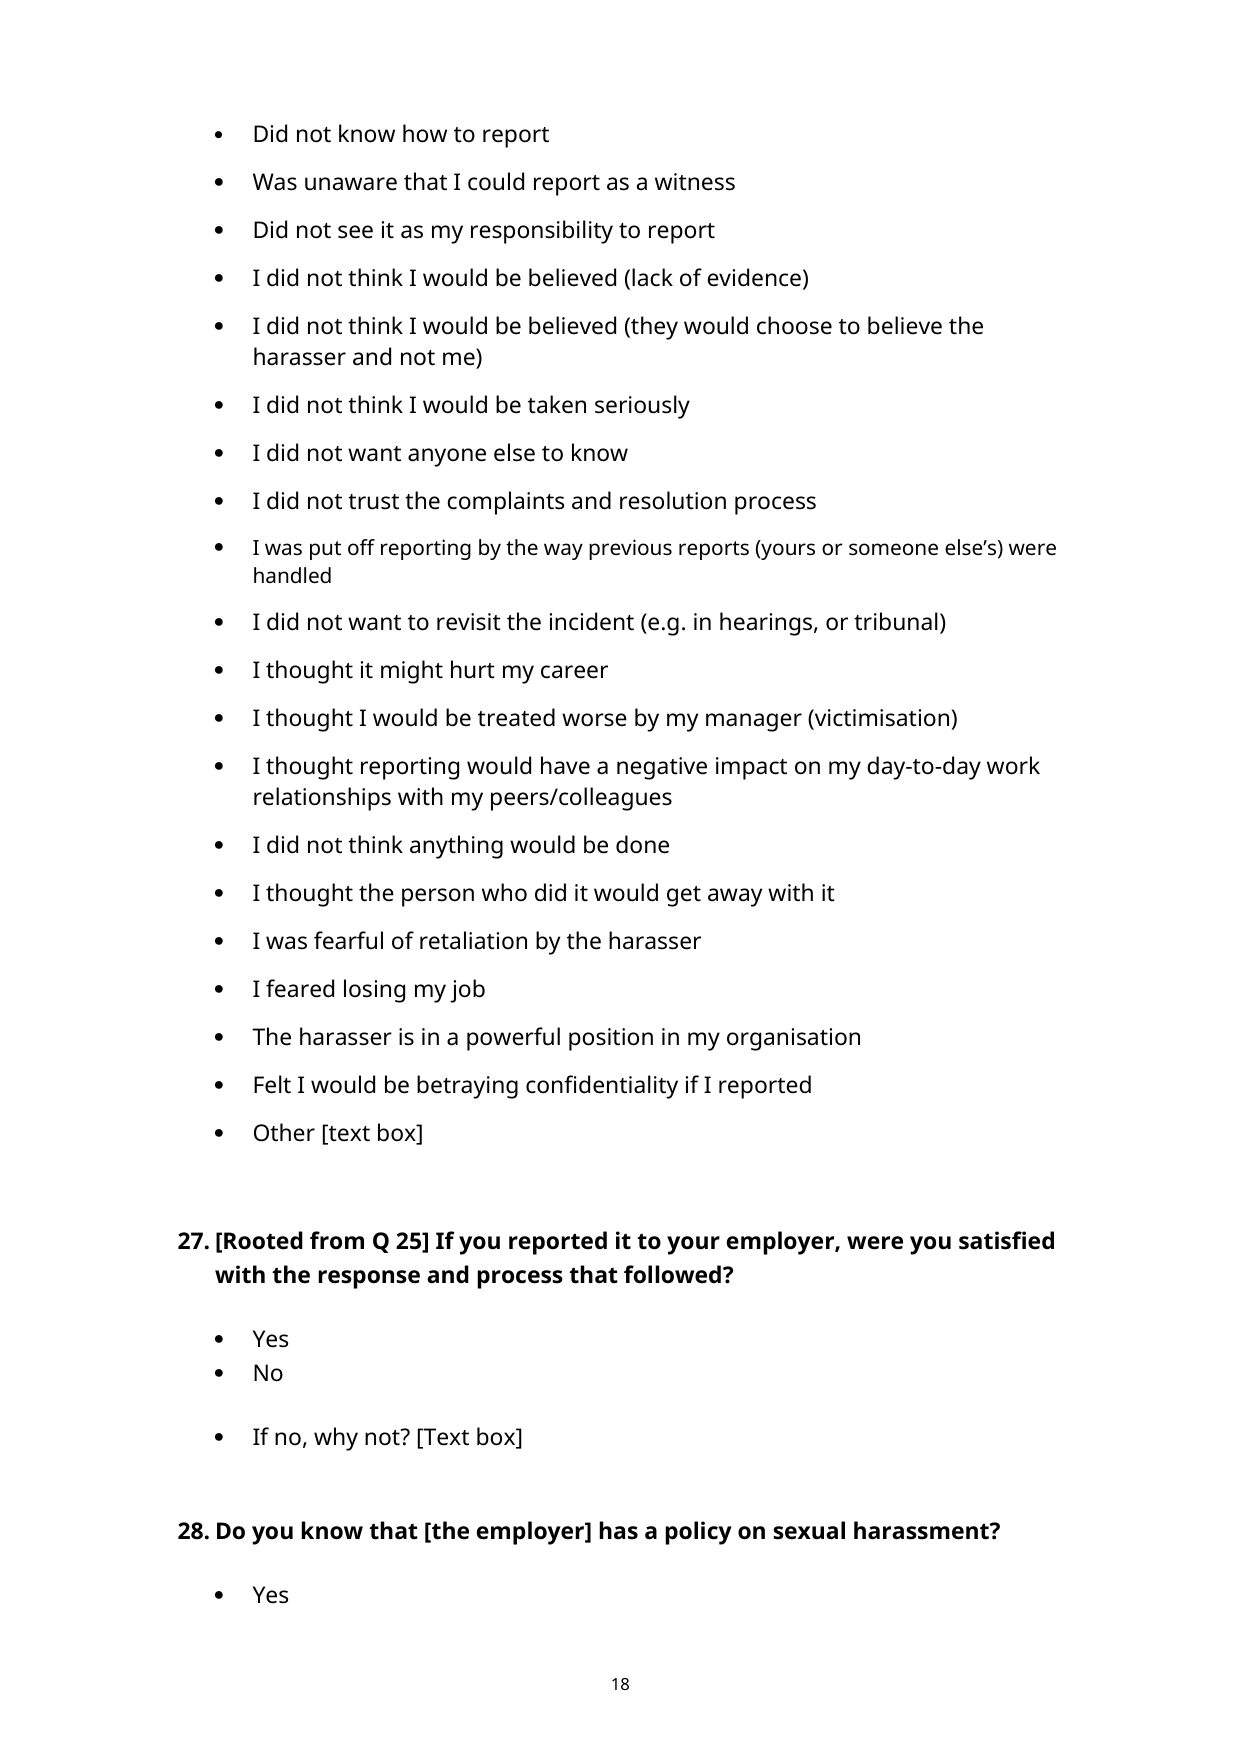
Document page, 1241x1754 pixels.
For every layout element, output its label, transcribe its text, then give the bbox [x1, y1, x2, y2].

list Yes [215, 1323, 1063, 1354]
list I did not want to revisit the incident (e.g. in hearings, or tribunal) [215, 606, 1063, 637]
list I did not think I would be believed (they would choose to believe the harasser and not me) [215, 310, 1063, 372]
list I thought the person who did it would get away with it [215, 877, 1063, 908]
list I thought reporting would have a negative impact on my day-to-day work relationships with my peers/colleagues [215, 750, 1063, 812]
list Do you know that [the employer] has a policy on sexual harassment? [177, 1514, 1063, 1546]
list Was unaware that I could report as a witness [215, 166, 1063, 197]
list I thought I would be treated worse by my manager (victimisation) [215, 702, 1063, 733]
list If no, why not? [Text box] [215, 1420, 1063, 1452]
list Felt I would be betraying confidentiality if I reported [215, 1069, 1063, 1100]
list [Rooted from Q 25] If you reported it to your employer, were you satisfied with the response and process that followed? [177, 1225, 1063, 1290]
list I did not think I would be taken seriously [215, 389, 1063, 420]
list No [215, 1356, 1063, 1388]
list I did not think I would be believed (lack of evidence) [215, 262, 1063, 293]
list The harasser is in a powerful position in my organisation [215, 1021, 1063, 1052]
list Did not see it as my responsibility to report [215, 214, 1063, 245]
list I did not think anything would be done [215, 829, 1063, 860]
list I feared losing my job [215, 973, 1063, 1004]
list Yes [215, 1578, 1063, 1610]
list Other [text box] [215, 1117, 1063, 1148]
list I did not want anyone else to know [215, 437, 1063, 468]
list I was fearful of retaliation by the harasser [215, 925, 1063, 956]
list I thought it might hurt my career [215, 654, 1063, 685]
list Did not know how to report [215, 118, 1063, 149]
list I did not trust the complaints and resolution process [215, 485, 1063, 516]
list I was put off reporting by the way previous reports (yours or someone else’s) were handled [215, 533, 1063, 589]
